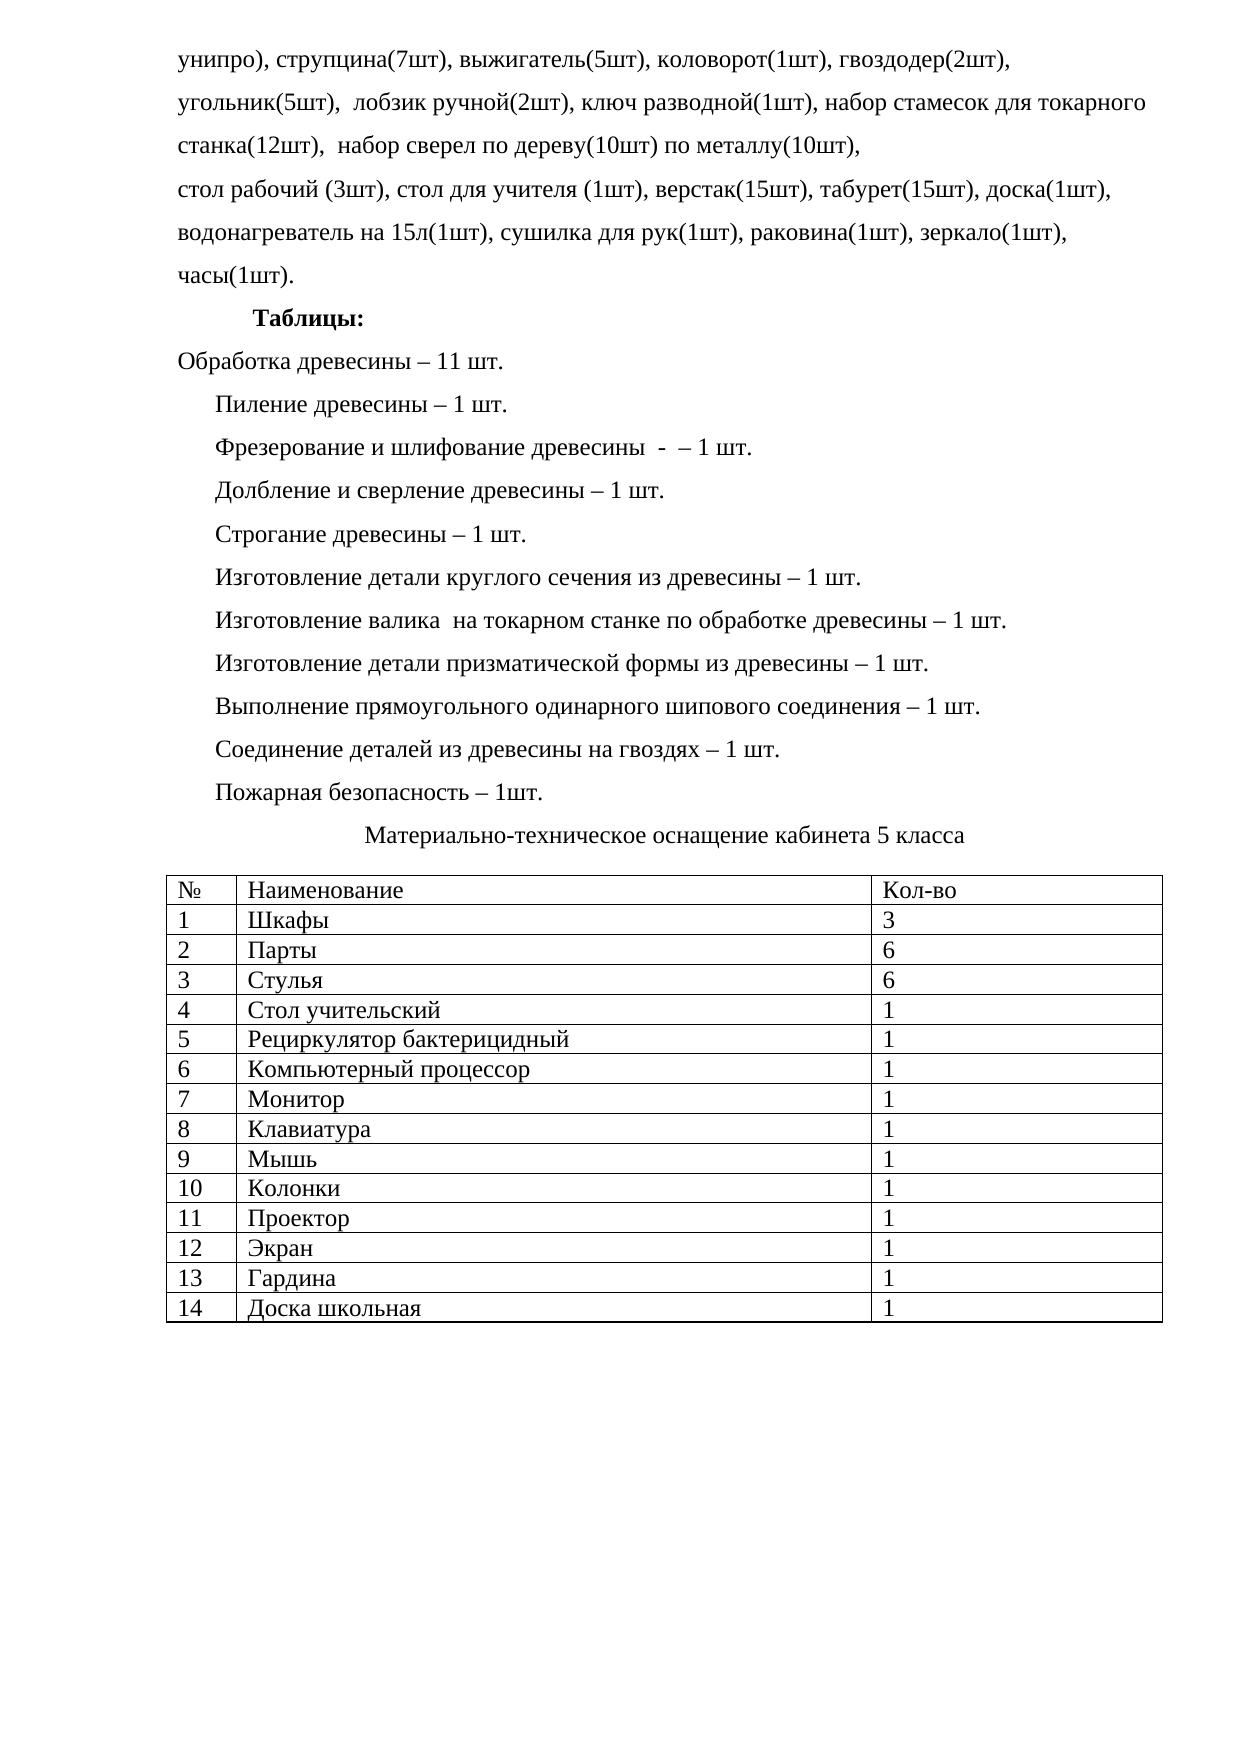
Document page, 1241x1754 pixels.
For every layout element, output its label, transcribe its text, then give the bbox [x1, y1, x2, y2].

table_cell Колонки [237, 1174, 871, 1202]
table_cell 1 [872, 1054, 1162, 1083]
text стол рабочий (3шт), стол для учителя (1шт), верстак(15шт), табурет(15шт), доска(1шт), водонагреватель на 15л(1шт), сушилка для рук(1шт), раковина(1шт), зеркало(1шт), часы(1шт). [177, 174, 1152, 289]
table_header Наименование [237, 876, 871, 904]
text Изготовление детали круглого сечения из древесины – 1 шт. [215, 562, 1152, 591]
table_cell 1 [872, 1174, 1162, 1202]
table_cell 1 [872, 1203, 1162, 1232]
table_cell 1 [167, 905, 236, 934]
text Фрезерование и шлифование древесины - – 1 шт. [215, 432, 1152, 461]
text Изготовление валика на токарном станке по обработке древесины – 1 шт. [215, 605, 1152, 634]
table_cell 8 [167, 1114, 236, 1143]
table_cell Монитор [237, 1084, 871, 1113]
list Таблицы: [252, 303, 1152, 332]
table_cell 3 [167, 965, 236, 994]
text Соединение деталей из древесины на гвоздях – 1 шт. [215, 734, 1152, 763]
table_cell Гардина [237, 1263, 871, 1292]
table_cell 14 [167, 1293, 236, 1321]
table_cell Парты [237, 935, 871, 964]
table_cell 1 [872, 1114, 1162, 1143]
table_cell 6 [872, 935, 1162, 964]
table_cell 7 [167, 1084, 236, 1113]
table_cell Мышь [237, 1144, 871, 1172]
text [177, 44, 1152, 159]
table_header № [167, 876, 236, 904]
text Обработка древесины – 11 шт. [177, 346, 1152, 375]
text Пиление древесины – 1 шт. [215, 389, 1152, 418]
table_cell Клавиатура [237, 1114, 871, 1143]
table_cell 1 [872, 1293, 1162, 1321]
table_cell 5 [167, 1025, 236, 1053]
table_cell 11 [167, 1203, 236, 1232]
table_cell 1 [872, 1025, 1162, 1053]
table_cell 1 [872, 995, 1162, 1023]
table_cell Экран [237, 1233, 871, 1262]
table_cell 9 [167, 1144, 236, 1172]
table_cell Стол учительский [237, 995, 871, 1023]
table_cell 13 [167, 1263, 236, 1292]
table_cell 6 [872, 965, 1162, 994]
table_cell 2 [167, 935, 236, 964]
table_cell Компьютерный процессор [237, 1054, 871, 1083]
table_cell Шкафы [237, 905, 871, 934]
table_cell 12 [167, 1233, 236, 1262]
table_cell Стулья [237, 965, 871, 994]
table_cell Проектор [237, 1203, 871, 1232]
table_cell 10 [167, 1174, 236, 1202]
table_cell 1 [872, 1233, 1162, 1262]
table_cell Доска школьная [237, 1293, 871, 1321]
text Строгание древесины – 1 шт. [215, 519, 1152, 547]
table_cell 1 [872, 1084, 1162, 1113]
text Пожарная безопасность – 1шт. [215, 777, 1152, 806]
table_header Кол-во [872, 876, 1162, 904]
text Долбление и сверление древесины – 1 шт. [215, 476, 1152, 504]
text Материально-техническое оснащение кабинета 5 класса [177, 821, 1152, 849]
table_cell 4 [167, 995, 236, 1023]
table_cell 1 [872, 1263, 1162, 1292]
table_cell Рециркулятор бактерицидный [237, 1025, 871, 1053]
table_cell 3 [872, 905, 1162, 934]
table_cell 6 [167, 1054, 236, 1083]
text Выполнение прямоугольного одинарного шипового соединения – 1 шт. [215, 691, 1152, 720]
text Изготовление детали призматической формы из древесины – 1 шт. [215, 648, 1152, 677]
table_cell 1 [872, 1144, 1162, 1172]
